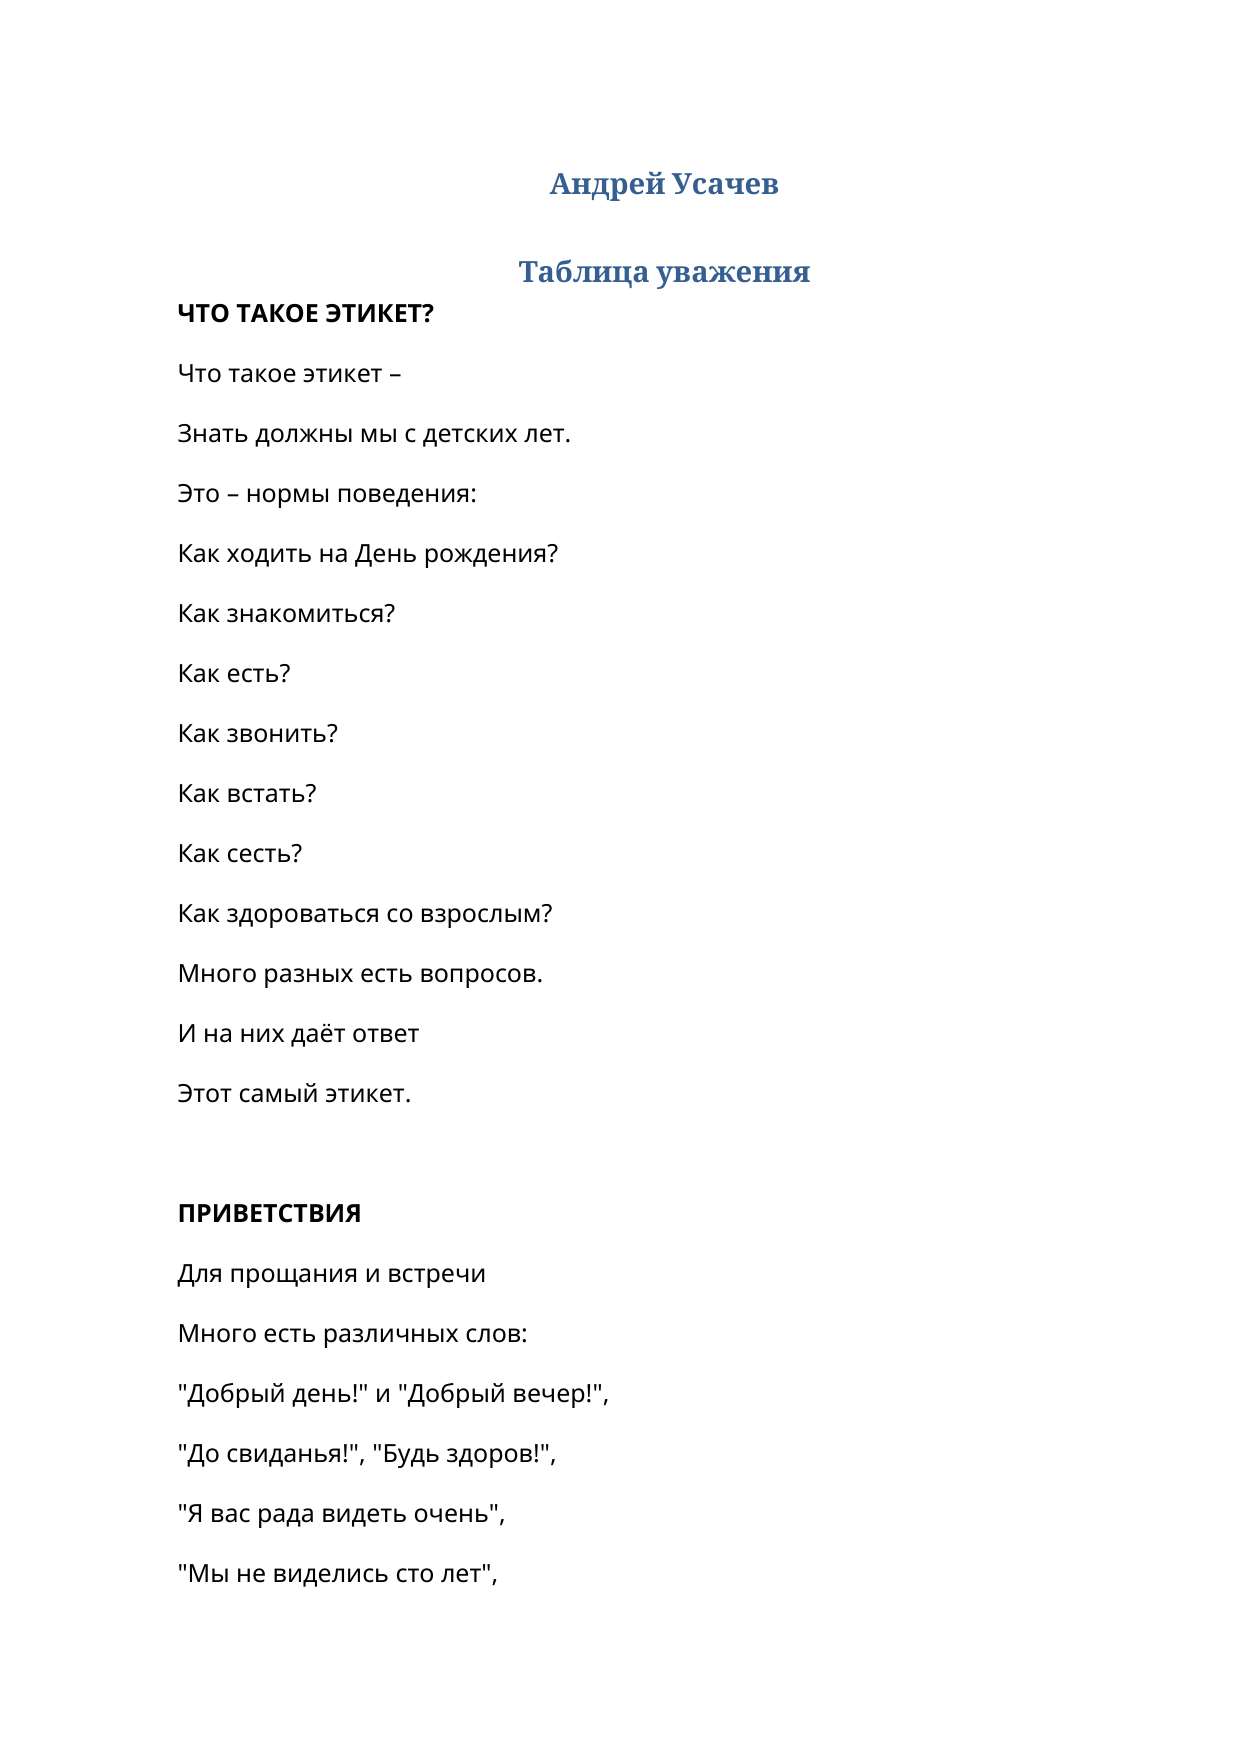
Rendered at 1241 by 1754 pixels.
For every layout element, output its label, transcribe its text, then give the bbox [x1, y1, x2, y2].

text ПРИВЕТСТВИЯ [177, 1195, 1152, 1229]
text Как звонить? [177, 715, 1152, 749]
text И на них даёт ответ [177, 1015, 1152, 1049]
text ЧТО ТАКОЕ ЭТИКЕТ? [177, 295, 1152, 329]
text Много разных есть вопросов. [177, 955, 1152, 989]
text "Мы не виделись сто лет", [177, 1555, 1152, 1589]
text Что такое этикет – [177, 355, 1152, 389]
text Как знакомиться? [177, 595, 1152, 629]
text Знать должны мы с детских лет. [177, 415, 1152, 449]
text "Я вас рада видеть очень", [177, 1495, 1152, 1529]
subtitle Таблица уважения [177, 257, 1152, 290]
text Как ходить на День рождения? [177, 535, 1152, 569]
text Много есть различных слов: [177, 1315, 1152, 1349]
text Это – нормы поведения: [177, 475, 1152, 509]
text Как сесть? [177, 835, 1152, 869]
subtitle Андрей Усачев [177, 168, 1152, 202]
text Для прощания и встречи [177, 1255, 1152, 1289]
text Как здороваться со взрослым? [177, 895, 1152, 929]
text "До свиданья!", "Будь здоров!", [177, 1435, 1152, 1469]
text "Добрый день!" и "Добрый вечер!", [177, 1375, 1152, 1409]
text Этот самый этикет. [177, 1075, 1152, 1109]
text Как есть? [177, 655, 1152, 689]
text Как встать? [177, 775, 1152, 809]
